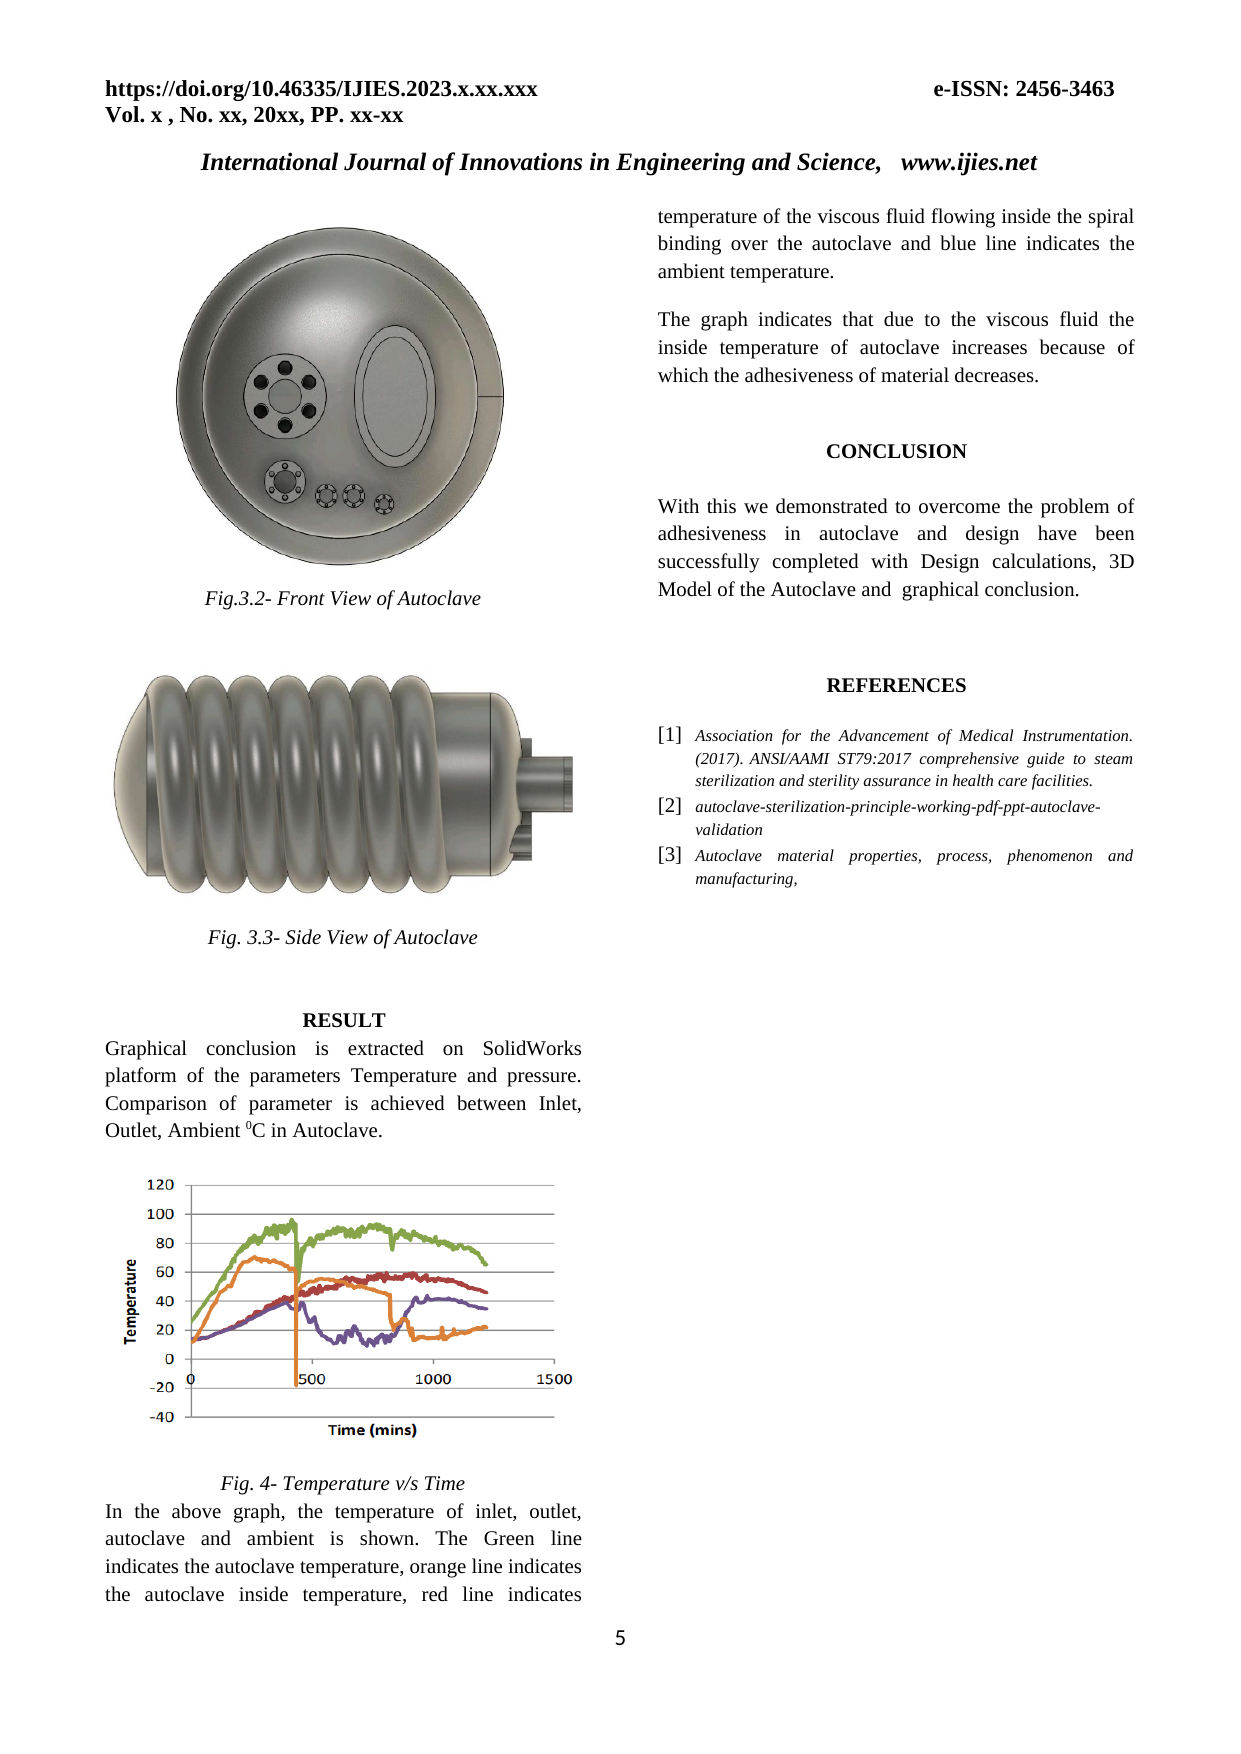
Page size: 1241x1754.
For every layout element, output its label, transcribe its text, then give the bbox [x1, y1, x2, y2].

list autoclave-sterilization-principle-working-pdf-ppt-autoclave-validation [658, 793, 1135, 839]
picture [105, 1166, 583, 1446]
picture [105, 668, 583, 921]
text Fig.3.2- Front View of Autoclave [105, 586, 583, 609]
text Fig. 4- Temperature v/s Time [105, 1471, 583, 1495]
text With this we demonstrated to overcome the problem of adhesiveness in autoclave and design have been successfully completed with Design calculations, 3D Model of the Autoclave and graphical conclusion. [658, 494, 1135, 601]
list Autoclave material properties, process, phenomenon and manufacturing, [658, 842, 1135, 888]
text Graphical conclusion is extracted on SolidWorks platform of the parameters Temperature and pressure. Comparison of parameter is achieved between Inlet, Outlet, Ambient 0C in Autoclave. [105, 1035, 583, 1142]
text In the above graph, the temperature of inlet, outlet, autoclave and ambient is shown. The Green line indicates the autoclave temperature, orange line indicates the autoclave inside temperature, red line indicates temperature of the viscous fluid flowing inside the spiral binding over the autoclave and blue line indicates the ambient temperature. [658, 204, 1135, 283]
list Association for the Advancement of Medical Instrumentation. (2017). ANSI/AAMI ST79:2017 comprehensive guide to steam sterilization and sterility assurance in health care facilities. [658, 722, 1135, 790]
text CONCLUSION [658, 438, 1135, 463]
text Fig. 3.3- Side View of Autoclave [105, 925, 583, 949]
picture [105, 203, 583, 582]
text In the above graph, the temperature of inlet, outlet, autoclave and ambient is shown. The Green line indicates the autoclave temperature, orange line indicates the autoclave inside temperature, red line indicates temperature of the viscous fluid flowing inside the spiral binding over the autoclave and blue line indicates the ambient temperature. [105, 1499, 583, 1606]
text The graph indicates that due to the viscous fluid the inside temperature of autoclave increases because of which the adhesiveness of material decreases. [658, 307, 1135, 387]
text RESULT [105, 1008, 583, 1032]
text REFERENCES [658, 673, 1135, 697]
